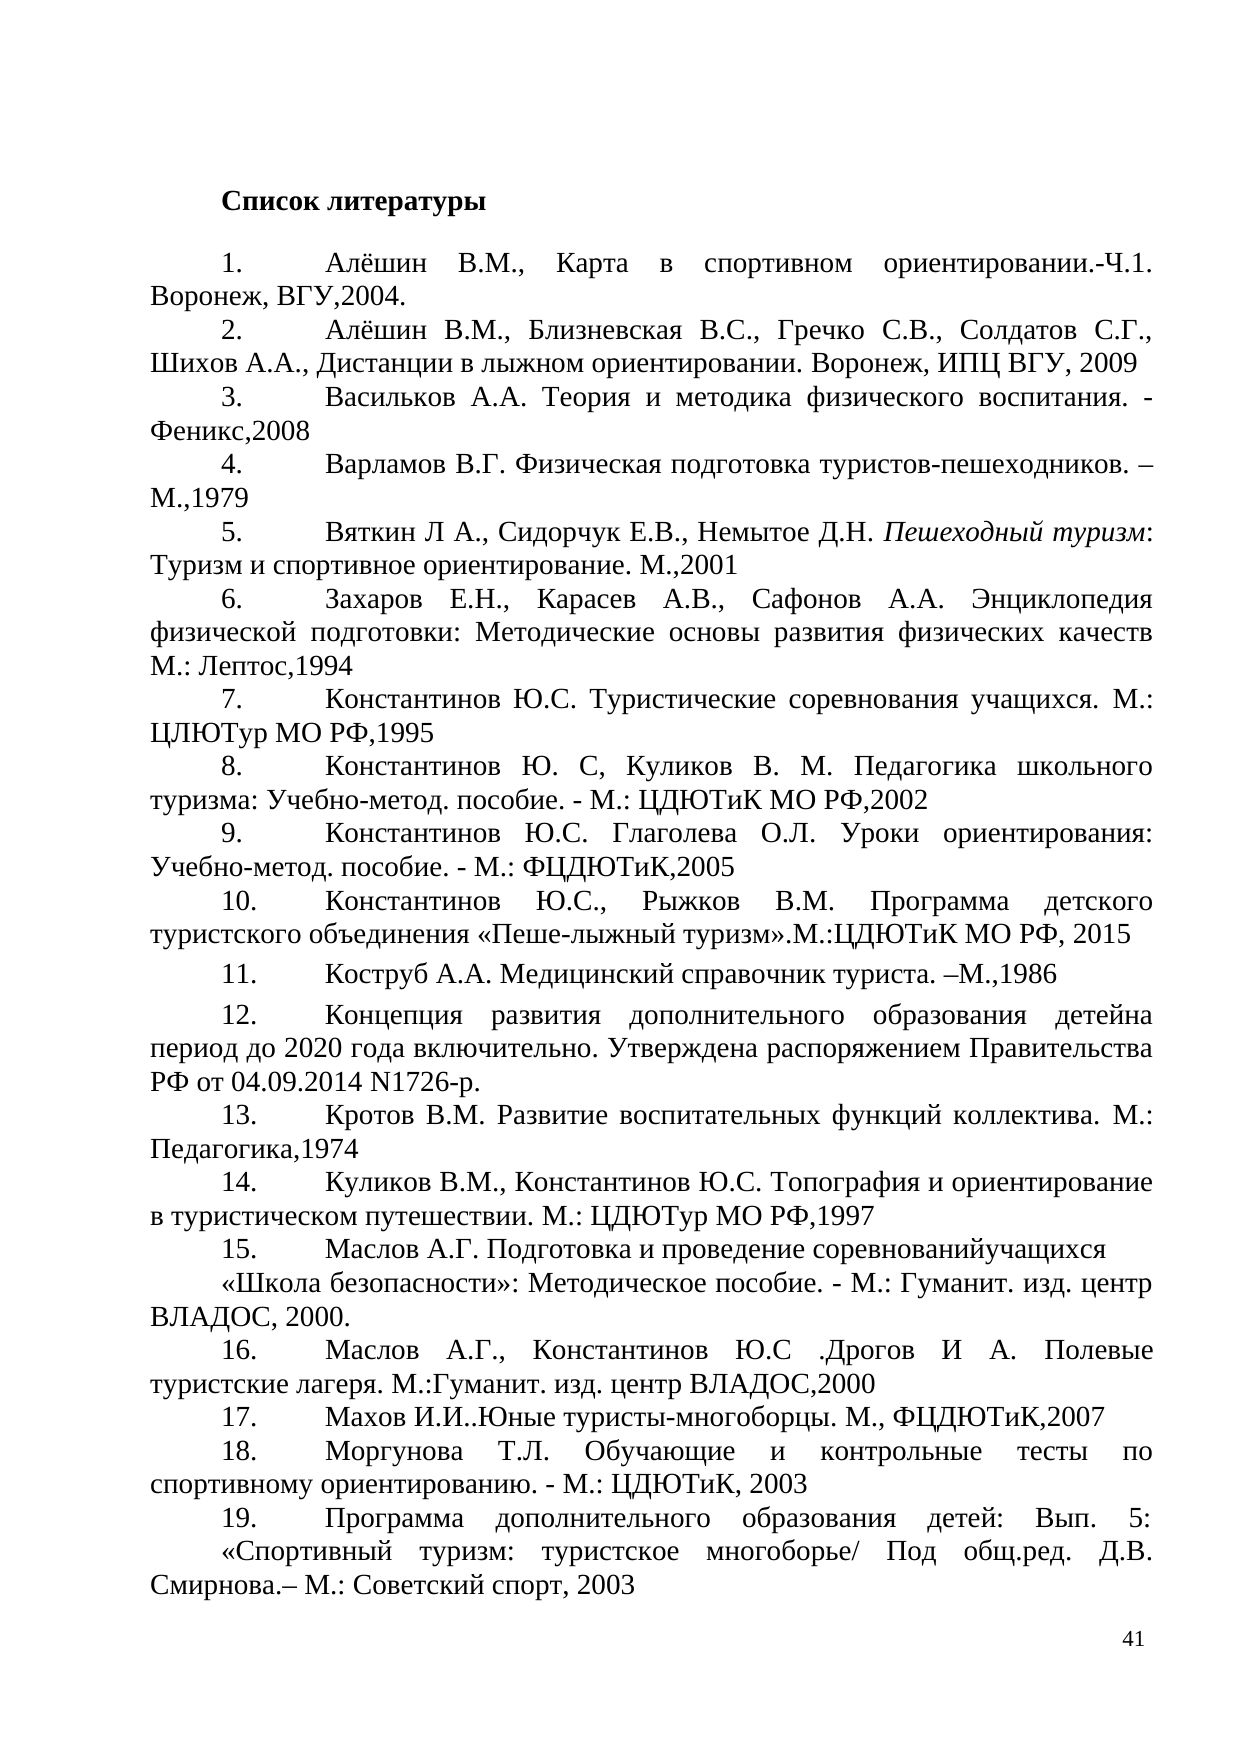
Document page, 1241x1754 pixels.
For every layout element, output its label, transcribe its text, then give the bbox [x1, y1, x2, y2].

list Маслов А.Г., Константинов Ю.С .Дрогов И А. Полевые туристские лагеря. М.:Гуманит. изд. центр ВЛАДОС,2000 [150, 1332, 1154, 1399]
list Махов И.И..Юные туристы-многоборцы. М., ФЦДЮТиК,2007 [150, 1399, 1154, 1433]
list Кротов В.М. Развитие воспитательных функций коллектива. М.: Педагогика,1974 [150, 1097, 1154, 1164]
list Программа дополнительного образования детей: Вып. 5: [150, 1500, 1154, 1533]
text «Школа безопасности»: Методическое пособие. - М.: Гуманит. изд. центр ВЛАДОС, 2000. [150, 1265, 1154, 1332]
list Константинов Ю.С. Туристические соревнования учащихся. М.: ЦЛЮТур МО РФ,1995 [150, 681, 1154, 748]
list Куликов В.М., Константинов Ю.С. Топография и ориентирование в туристическом путешествии. М.: ЦДЮТур МО РФ,1997 [150, 1164, 1154, 1232]
list Вяткин Л А., Сидорчук Е.В., Немытое Д.Н. Пешеходный туризм: Туризм и спортивное ориентирование. М.,2001 [150, 514, 1154, 581]
list Моргунова Т.Л. Обучающие и контрольные тесты по спортивному ориентированию. - М.: ЦДЮТиК, 2003 [150, 1433, 1154, 1500]
text «Спортивный туризм: туристское многоборье/ Под общ.ред. Д.В. Смирнова.– М.: Советский спорт, 2003 [150, 1533, 1154, 1601]
list Константинов Ю.С. Глаголева О.Л. Уроки ориентирования: Учебно-метод. пособие. - М.: ФЦДЮТиК,2005 [150, 816, 1154, 883]
list Васильков А.А. Теория и методика физического воспитания. - Феникс,2008 [150, 379, 1154, 447]
list Коструб А.А. Медицинский справочник туриста. –М.,1986 [150, 957, 1154, 990]
list Маслов А.Г. Подготовка и проведение соревнованийучащихся [150, 1232, 1154, 1265]
list Алёшин В.М., Близневская В.С., Гречко С.В., Солдатов С.Г., Шихов А.А., Дистанции в лыжном ориентировании. Воронеж, ИПЦ ВГУ, 2009 [150, 312, 1154, 379]
subtitle Список литературы [150, 183, 1154, 216]
list Концепция развития дополнительного образования детейна период до 2020 года включительно. Утверждена распоряжением Правительства РФ от 04.09.2014 N1726-р. [150, 997, 1154, 1097]
list Константинов Ю.С., Рыжков В.М. Программа детского туристского объединения «Пеше-лыжный туризм».М.:ЦДЮТиК МО РФ, 2015 [150, 883, 1154, 950]
list Варламов В.Г. Физическая подготовка туристов-пешеходников. – М.,1979 [150, 447, 1154, 514]
list Захаров Е.Н., Карасев А.В., Сафонов А.А. Энциклопедия физической подготовки: Методические основы развития физических качеств М.: Лептос,1994 [150, 581, 1154, 681]
list Константинов Ю. С, Куликов В. М. Педагогика школьного туризма: Учебно-метод. пособие. - М.: ЦДЮТиК МО РФ,2002 [150, 748, 1154, 816]
list Алёшин В.М., Карта в спортивном ориентировании.-Ч.1. Воронеж, ВГУ,2004. [150, 245, 1154, 312]
